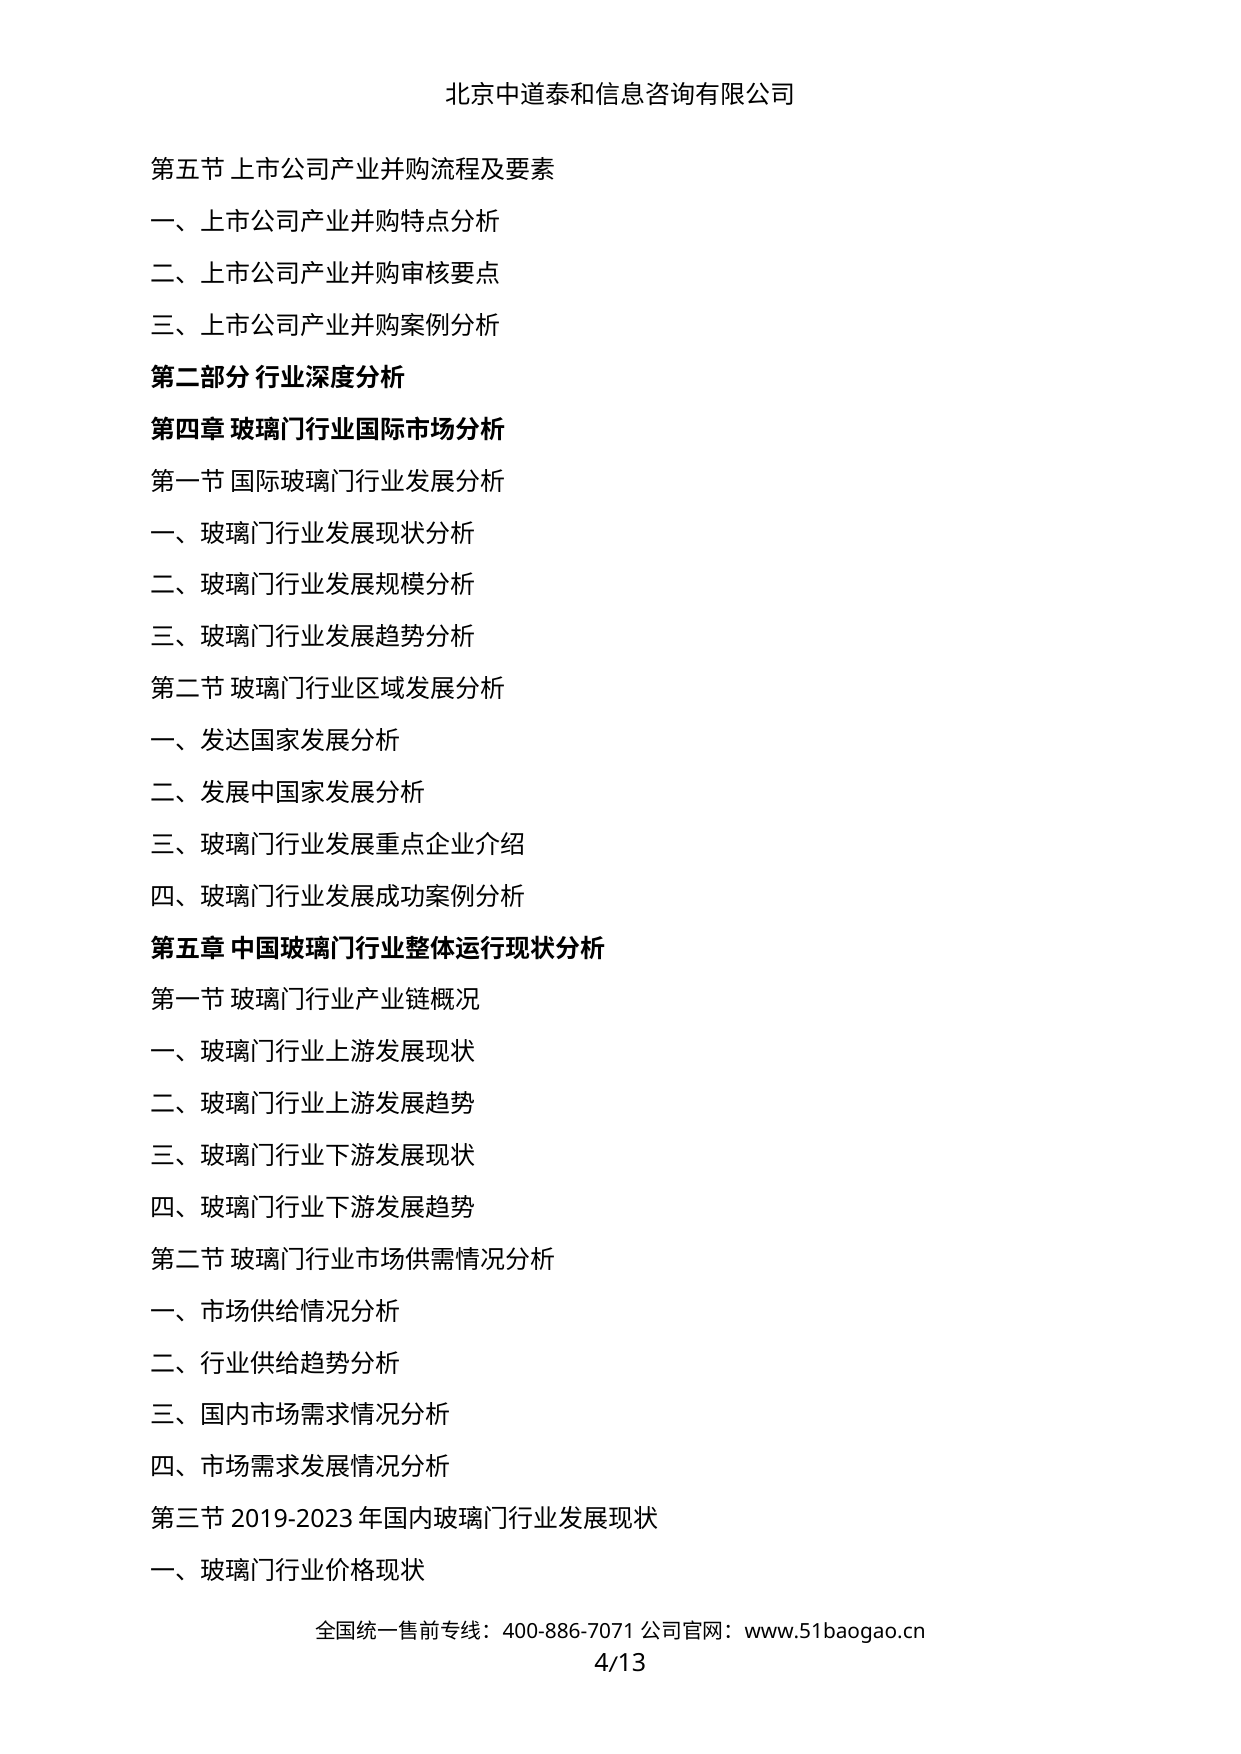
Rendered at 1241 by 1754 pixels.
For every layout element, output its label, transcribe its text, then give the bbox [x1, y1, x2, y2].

text 三、玻璃门行业发展趋势分析 [150, 617, 1090, 653]
text 一、玻璃门行业价格现状 [150, 1551, 1090, 1587]
text 第一节 国际玻璃门行业发展分析 [150, 461, 1090, 497]
text 二、上市公司产业并购审核要点 [150, 254, 1090, 290]
text 第二部分 行业深度分析 [150, 357, 1090, 394]
text 三、玻璃门行业发展重点企业介绍 [150, 824, 1090, 861]
text 第三节 2019-2023年国内玻璃门行业发展现状 [150, 1499, 1090, 1535]
text 三、国内市场需求情况分析 [150, 1395, 1090, 1431]
text 二、玻璃门行业发展规模分析 [150, 565, 1090, 601]
text 第二节 玻璃门行业市场供需情况分析 [150, 1239, 1090, 1276]
text 三、上市公司产业并购案例分析 [150, 306, 1090, 342]
text 三、玻璃门行业下游发展现状 [150, 1136, 1090, 1172]
text 第五章 中国玻璃门行业整体运行现状分析 [150, 928, 1090, 964]
text 第四章 玻璃门行业国际市场分析 [150, 409, 1090, 446]
text 第五节 上市公司产业并购流程及要素 [150, 150, 1090, 186]
text 一、上市公司产业并购特点分析 [150, 202, 1090, 238]
text 四、玻璃门行业下游发展趋势 [150, 1187, 1090, 1224]
text 一、玻璃门行业上游发展现状 [150, 1032, 1090, 1068]
text 四、玻璃门行业发展成功案例分析 [150, 876, 1090, 912]
text 第二节 玻璃门行业区域发展分析 [150, 669, 1090, 705]
text 二、玻璃门行业上游发展趋势 [150, 1084, 1090, 1120]
text 四、市场需求发展情况分析 [150, 1447, 1090, 1483]
text 一、市场供给情况分析 [150, 1291, 1090, 1327]
text 一、玻璃门行业发展现状分析 [150, 513, 1090, 549]
text 第一节 玻璃门行业产业链概况 [150, 980, 1090, 1016]
text 二、发展中国家发展分析 [150, 772, 1090, 809]
text 一、发达国家发展分析 [150, 721, 1090, 757]
text 二、行业供给趋势分析 [150, 1343, 1090, 1379]
